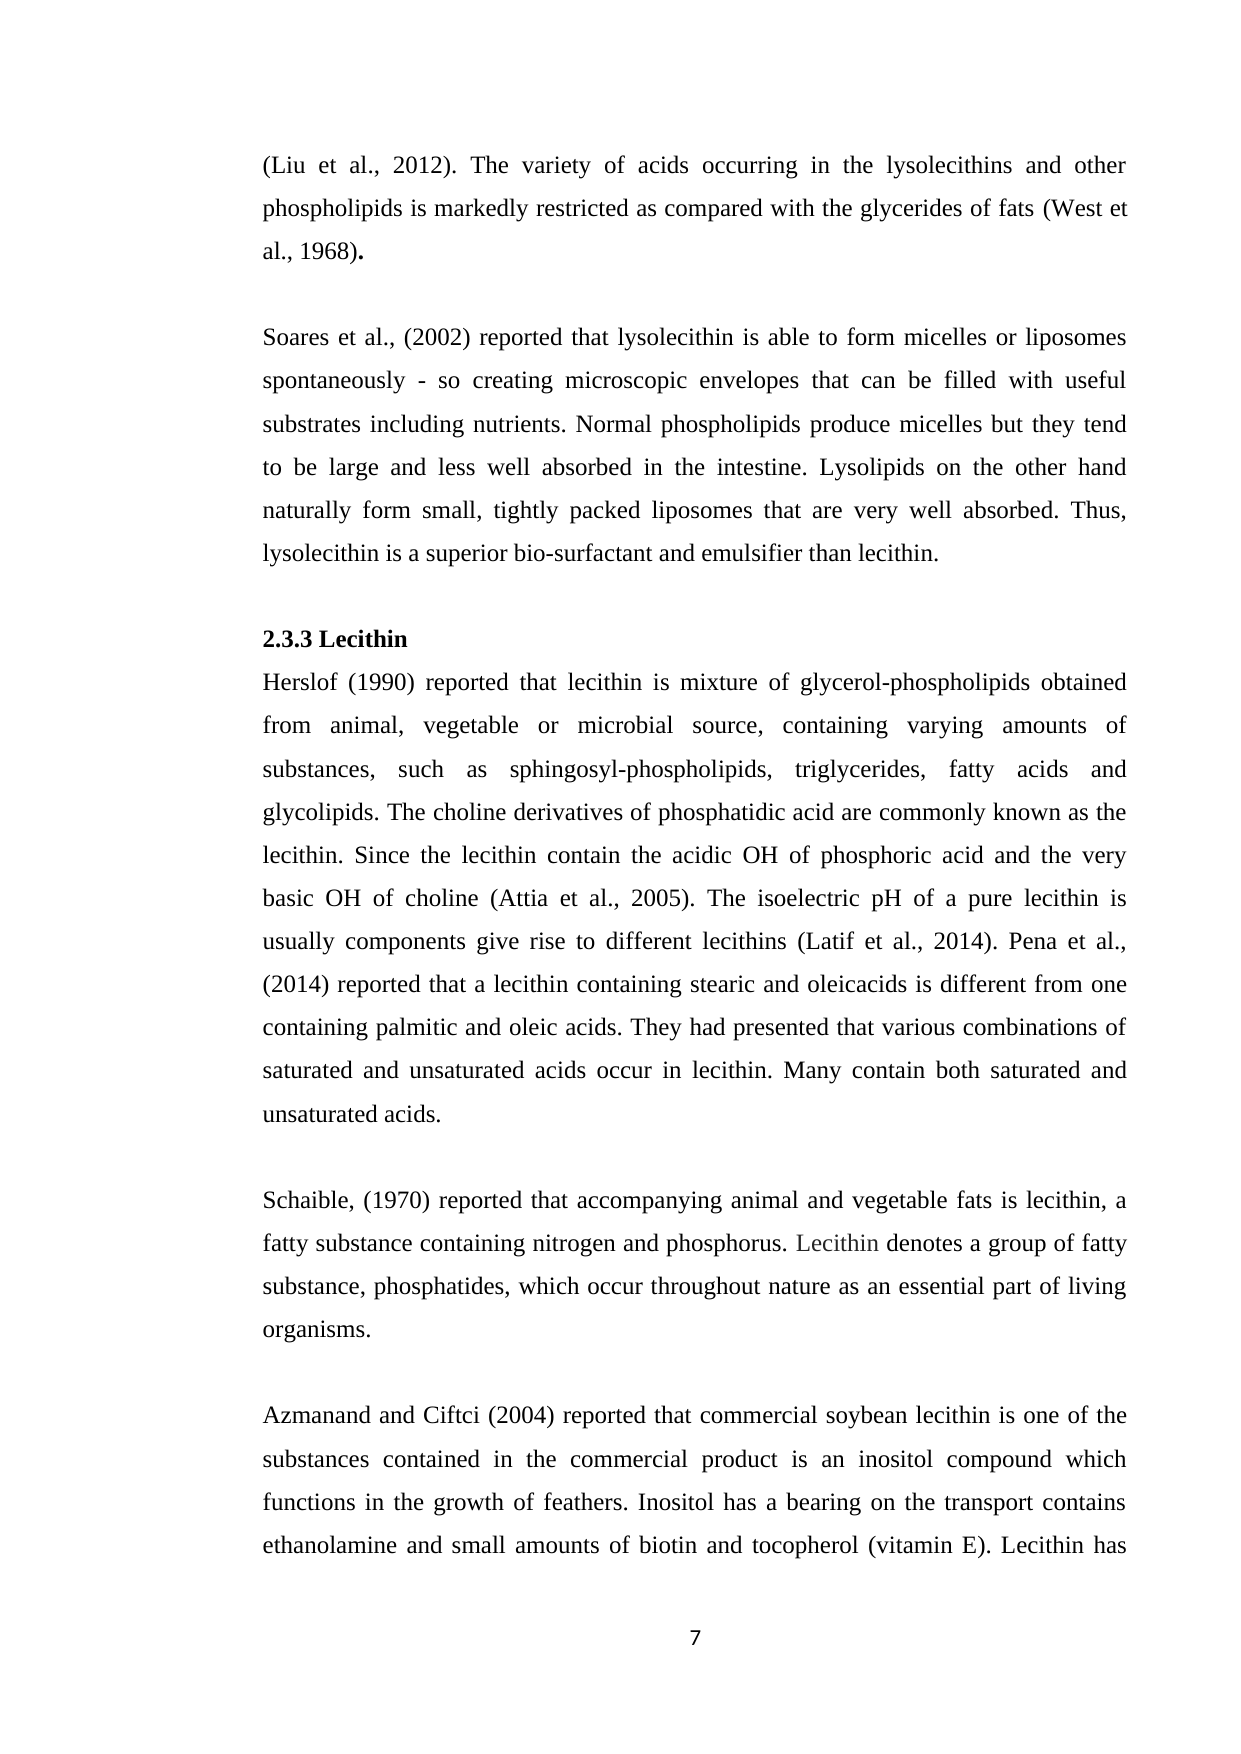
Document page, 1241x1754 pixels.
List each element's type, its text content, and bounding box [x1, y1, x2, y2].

text Soares et al., (2002) reported that lysolecithin is able to form micelles or liposomes spontaneously - so creating microscopic envelopes that can be filled with useful substrates including nutrients. Normal phospholipids produce micelles but they tend to be large and less well absorbed in the intestine. Lysolipids on the other hand naturally form small, tightly packed liposomes that are very well absorbed. Thus, lysolecithin is a superior bio-surfactant and emulsifier than lecithin. [262, 465, 1128, 567]
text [262, 150, 1128, 265]
text 2.3.3 Lecithin [262, 624, 1128, 653]
text Soares et al., (2002) reported that lysolecithin is able to form micelles or liposomes spontaneously - so creating microscopic envelopes that can be filled with useful substrates including nutrients. Normal phospholipids produce micelles but they tend to be large and less well absorbed in the intestine. Lysolipids on the other hand naturally form small, tightly packed liposomes that are very well absorbed. Thus, lysolecithin is a superior bio-surfactant and emulsifier than lecithin. [262, 322, 1128, 464]
text Schaible, (1970) reported that accompanying animal and vegetable fats is lecithin, a fatty substance containing nitrogen and phosphorus. Lecithin denotes a group of fatty substance, phosphatides, which occur throughout nature as an essential part of living organisms. [262, 1185, 1128, 1343]
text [262, 1401, 1128, 1559]
text Herslof (1990) reported that lecithin is mixture of glycerol-phospholipids obtained from animal, vegetable or microbial source, containing varying amounts of substances, such as sphingosyl-phospholipids, triglycerides, fatty acids and glycolipids. The choline derivatives of phosphatidic acid are commonly known as the lecithin. Since the lecithin contain the acidic OH of phosphoric acid and the very basic OH of choline (Attia et al., 2005). The isoelectric pH of a pure lecithin is usually components give rise to different lecithins (Latif et al., 2014). Pena et al., (2014) reported that a lecithin containing stearic and oleicacids is different from one containing palmitic and oleic acids. They had presented that various combinations of saturated and unsaturated acids occur in lecithin. Many contain both saturated and unsaturated acids. [262, 667, 1128, 1127]
